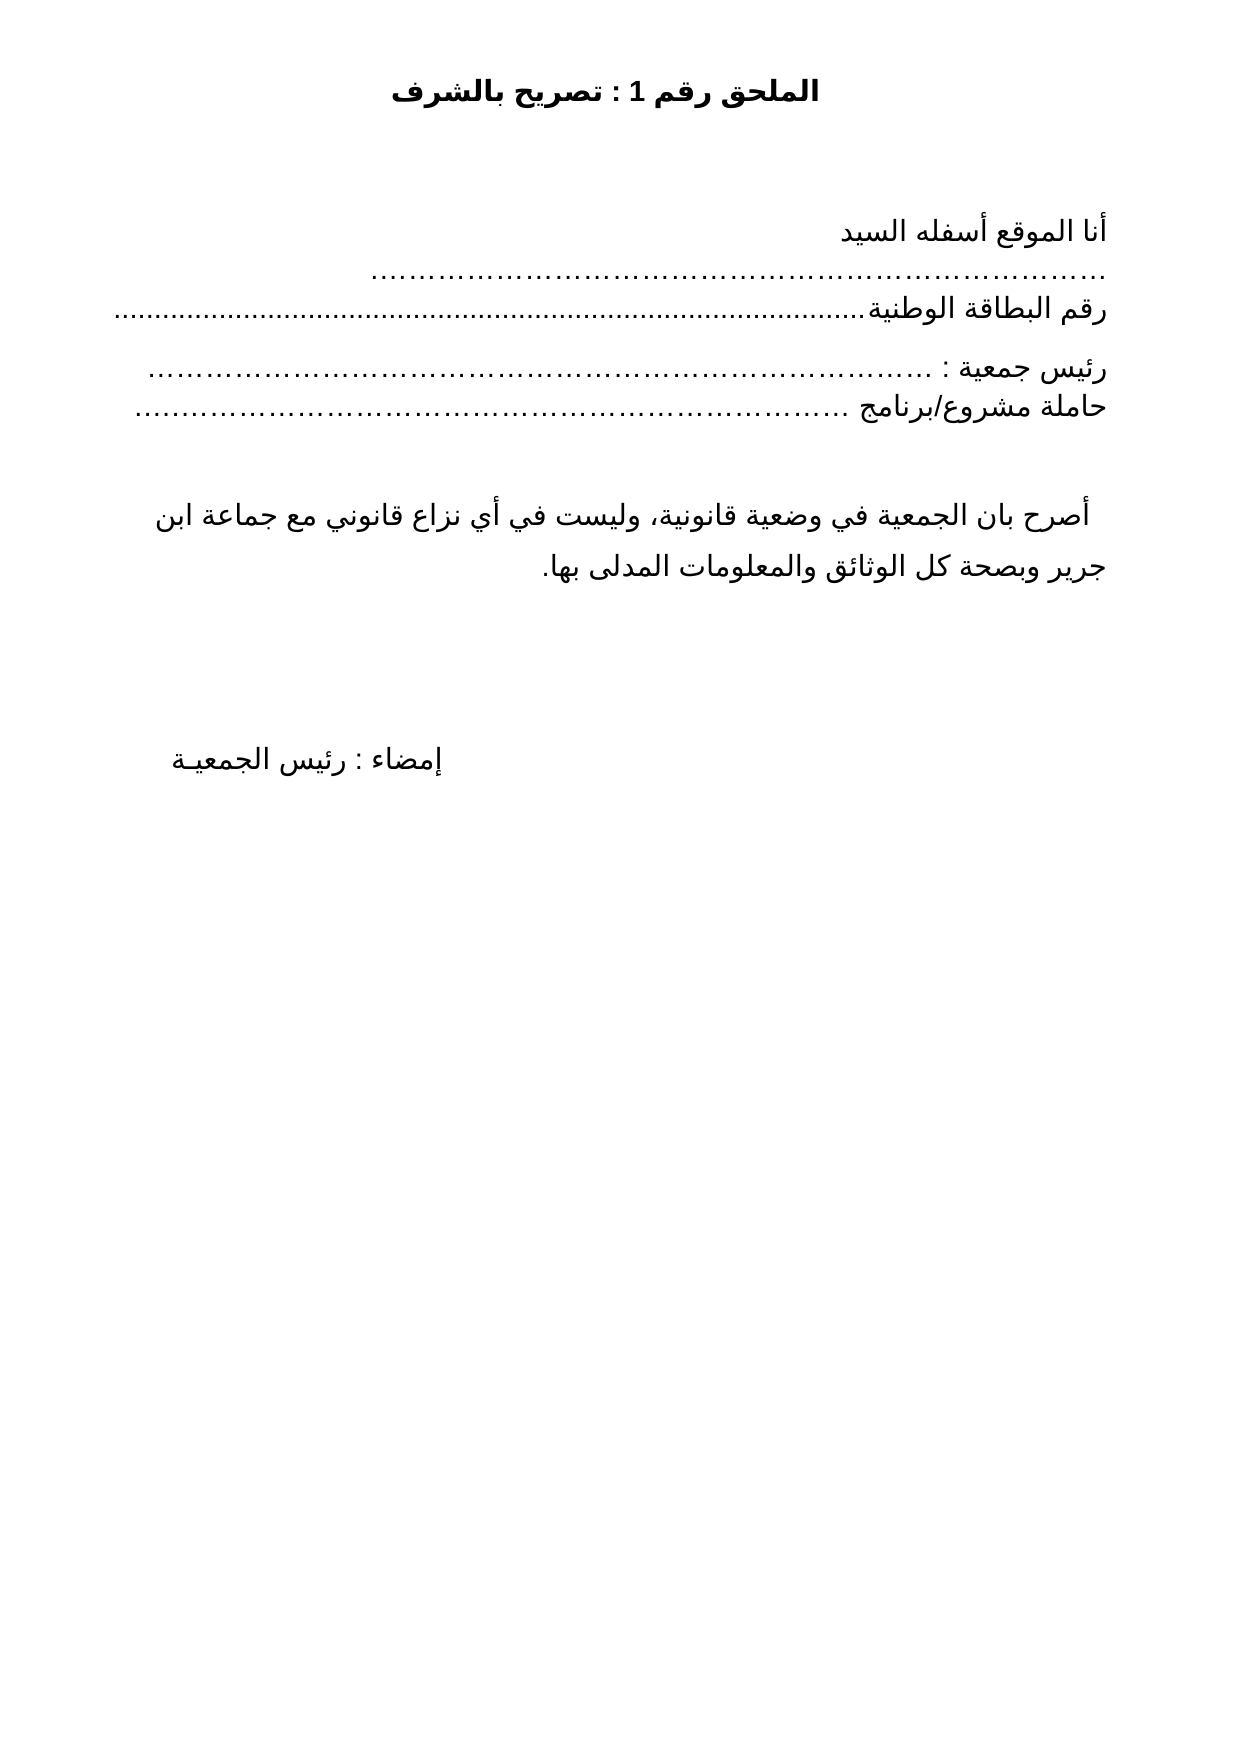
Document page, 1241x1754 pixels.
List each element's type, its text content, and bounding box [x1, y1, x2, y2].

text رئيس جمعية : ……………………………………………………………………… حاملة مشروع/برنامج …………………………………………………………….…. [103, 350, 1107, 422]
text الملحق رقم 1 : تصريح بالشرف [103, 74, 1107, 107]
text أصرح بان الجمعية في وضعية قانونية، وليست في أي نزاع قانوني مع جماعة ابن جرير وبصحة كل الوثائق والمعلومات المدلى بها. [103, 448, 1107, 627]
text إمضاء : رئيس الجمعيـة [103, 742, 1107, 808]
text أنا الموقع أسفله السيد …………………………………………………………………. رقم البطاقة الوطنية............................................................................................. [103, 213, 1107, 324]
